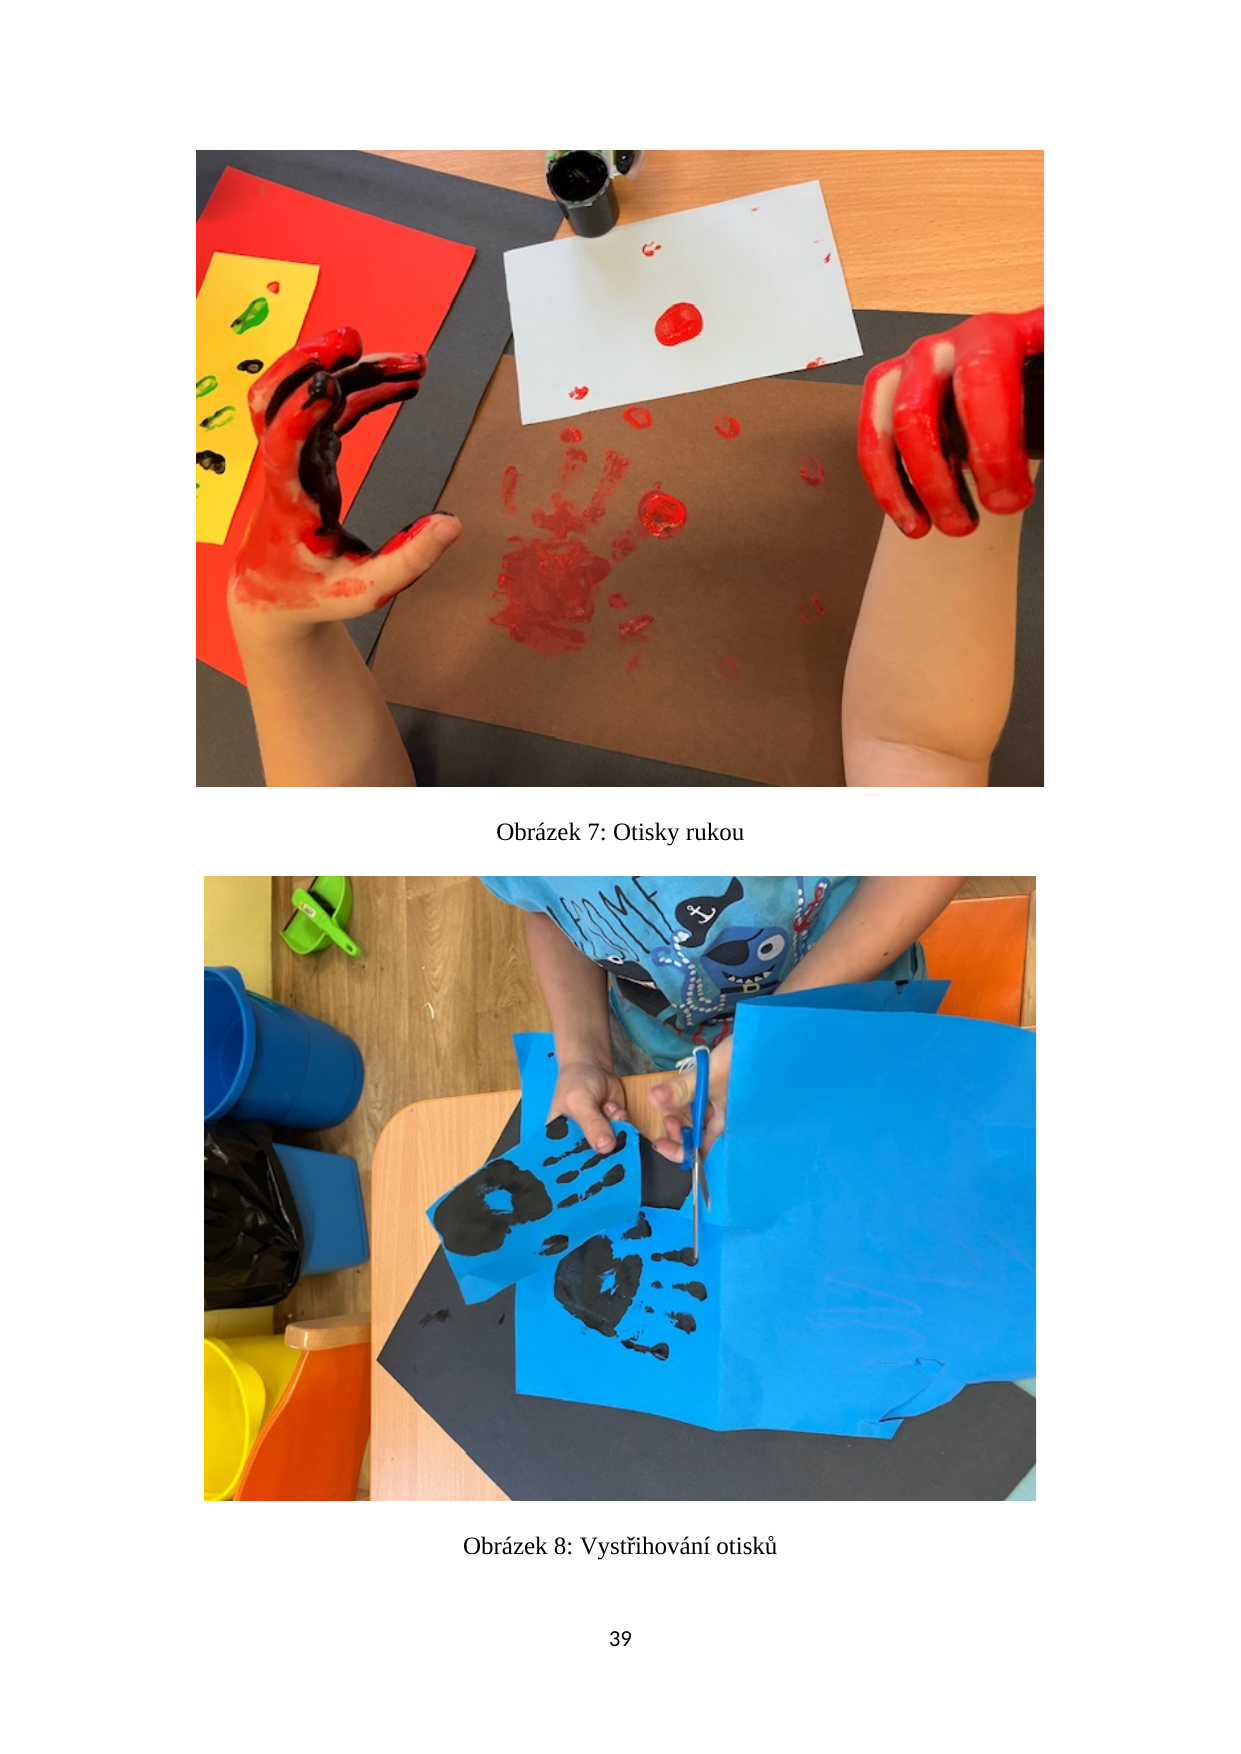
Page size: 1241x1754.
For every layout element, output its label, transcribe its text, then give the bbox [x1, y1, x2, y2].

picture [204, 876, 1037, 1501]
text Obrázek 7: Otisky rukou [150, 817, 1090, 846]
text Obrázek 8: Vystřihování otisků [150, 1531, 1090, 1560]
picture [196, 150, 1045, 787]
